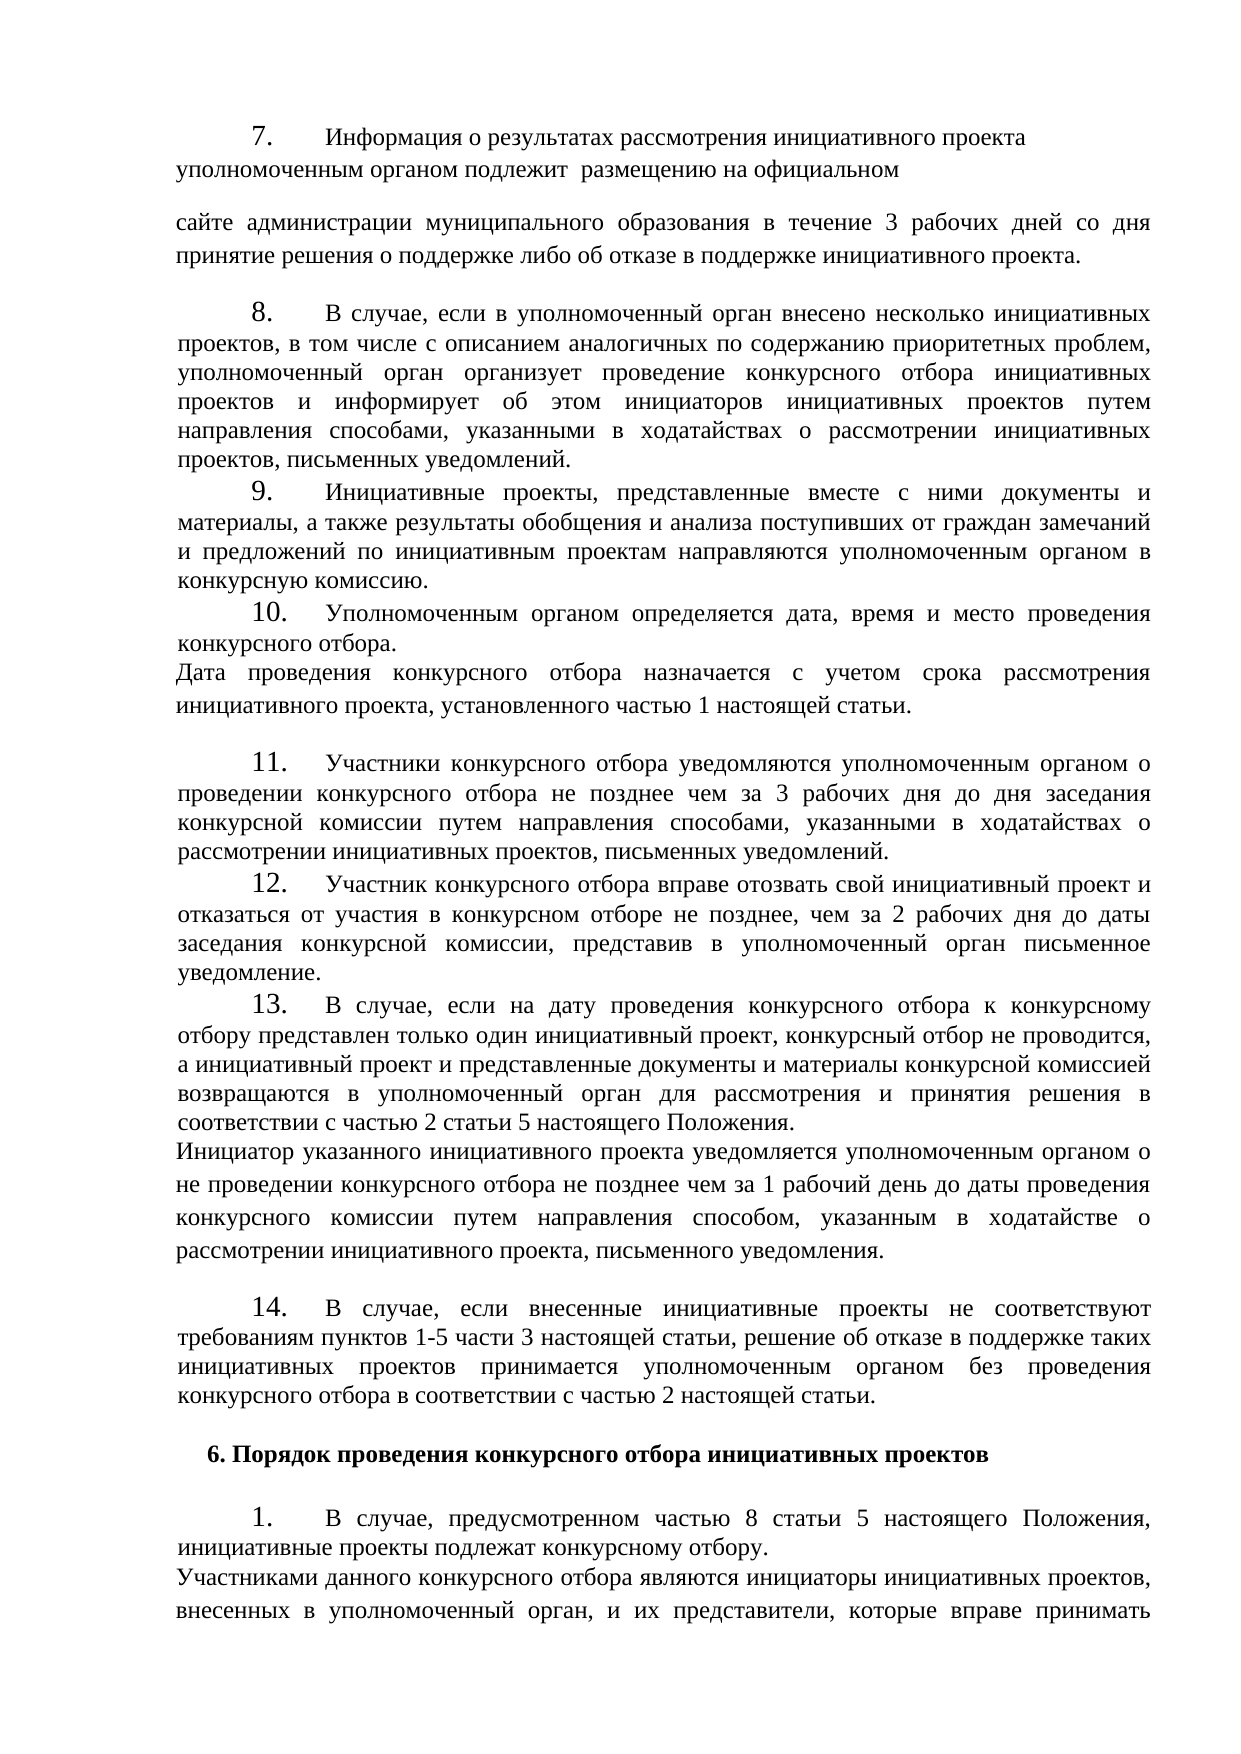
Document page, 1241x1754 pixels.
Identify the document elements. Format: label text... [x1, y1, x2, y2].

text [176, 1562, 1152, 1623]
list В случае, если на дату проведения конкурсного отбора к конкурсному отбору представлен только один инициативный проект, конкурсный отбор не проводится, а инициативный проект и представленные документы и материалы конкурсной комиссией возвращаются в уполномоченный орган для рассмотрения и принятия решения в соответствии с частью 2 статьи 5 настоящего Положения. [177, 986, 1152, 1135]
list Уполномоченным органом определяется дата, время и место проведения конкурсного отбора. [177, 594, 1152, 657]
list В случае, если в уполномоченный орган внесено несколько инициативных проектов, в том числе с описанием аналогичных по содержанию приоритетных проблем, уполномоченный орган организует проведение конкурсного отбора инициативных проектов и информирует об этом инициаторов инициативных проектов путем направления способами, указанными в ходатайствах о рассмотрении инициативных проектов, письменных уведомлений. [177, 294, 1152, 473]
list Участник конкурсного отбора вправе отозвать свой инициативный проект и отказаться от участия в конкурсном отборе не позднее, чем за 2 рабочих дня до даты заседания конкурсной комиссии, представив в уполномоченный орган письменное уведомление. [177, 865, 1152, 985]
list В случае, если внесенные инициативные проекты не соответствуют требованиям пунктов 1-5 части 3 настоящей статьи, решение об отказе в поддержке таких инициативных проектов принимается уполномоченным органом без проведения конкурсного отбора в соответствии с частью 2 настоящей статьи. [177, 1289, 1152, 1409]
list Информация о результатах рассмотрения инициативного проекта [177, 118, 1152, 152]
text Дата проведения конкурсного отбора назначается с учетом срока рассмотрения инициативного проекта, установленного частью 1 настоящей статьи. [176, 657, 1152, 719]
list Участники конкурсного отбора уведомляются уполномоченным органом о проведении конкурсного отбора не позднее чем за 3 рабочих дня до дня заседания конкурсной комиссии путем направления способами, указанными в ходатайствах о рассмотрении инициативных проектов, письменных уведомлений. [177, 744, 1152, 864]
text 6. Порядок проведения конкурсного отбора инициативных проектов [176, 1439, 1152, 1468]
list В случае, предусмотренном частью 8 статьи 5 настоящего Положения, инициативные проекты подлежат конкурсному отбору. [177, 1499, 1152, 1561]
text Инициатор указанного инициативного проекта уведомляется уполномоченным органом о не проведении конкурсного отбора не позднее чем за 1 рабочий день до даты проведения конкурсного комиссии путем направления способом, указанным в ходатайстве о рассмотрении инициативного проекта, письменного уведомления. [176, 1136, 1152, 1264]
text сайте администрации муниципального образования в течение 3 рабочих дней со дня принятие решения о поддержке либо об отказе в поддержке инициативного проекта. [176, 207, 1152, 269]
text уполномоченным органом подлежит размещению на официальном [176, 154, 1152, 182]
list Инициативные проекты, представленные вместе с ними документы и материалы, а также результаты обобщения и анализа поступивших от граждан замечаний и предложений по инициативным проектам направляются уполномоченным органом в конкурсную комиссию. [177, 473, 1152, 594]
